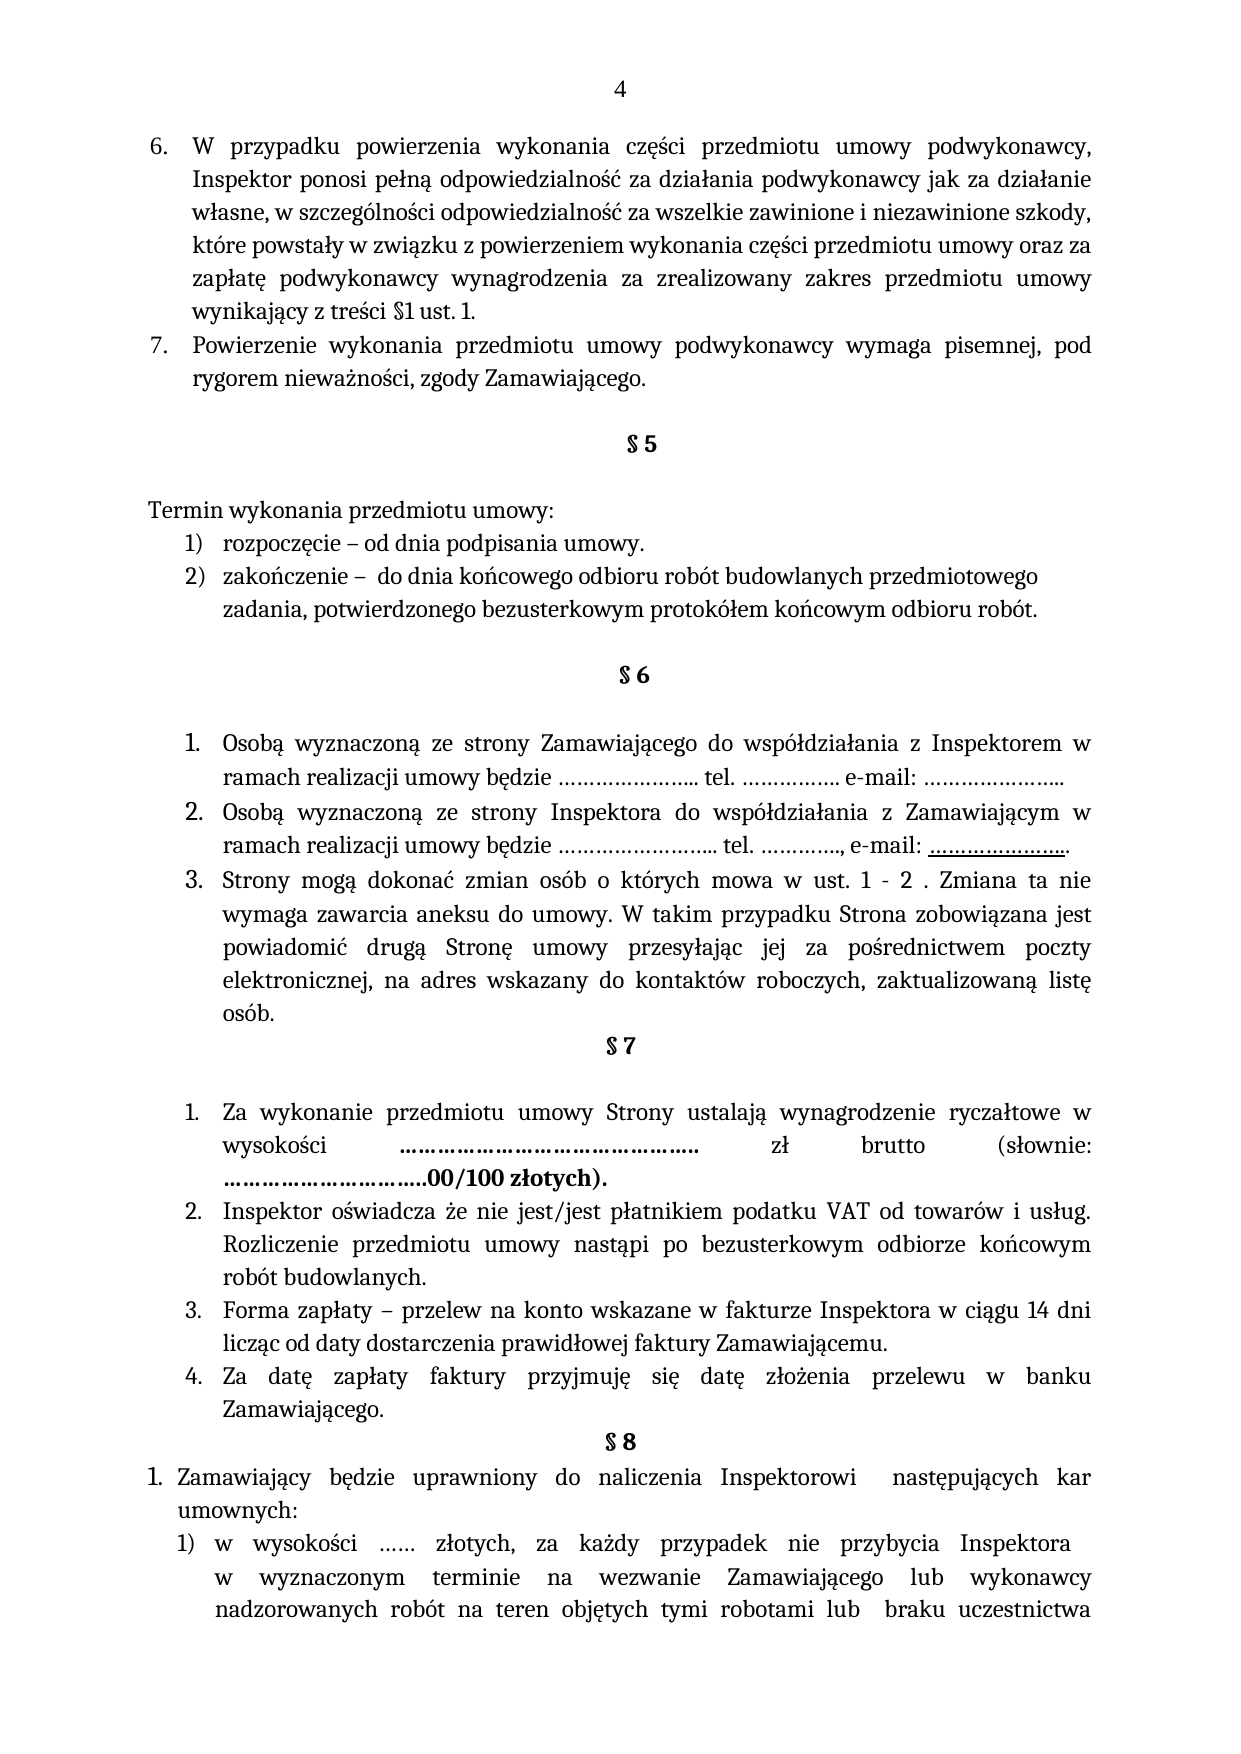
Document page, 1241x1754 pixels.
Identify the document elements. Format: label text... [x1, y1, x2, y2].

list Za wykonanie przedmiotu umowy Strony ustalają wynagrodzenie ryczałtowe w wysokości ……………………………………….. zł brutto (słownie: …………………………..00/100 złotych). [185, 1098, 1093, 1192]
text § 7 [148, 1032, 1093, 1060]
list Forma zapłaty – przelew na konto wskazane w fakturze Inspektora w ciągu 14 dni licząc od daty dostarczenia prawidłowej faktury Zamawiającemu. [185, 1296, 1093, 1358]
text § 6 [518, 661, 1093, 690]
text § 5 [190, 430, 1093, 459]
text Termin wykonania przedmiotu umowy: [148, 496, 1093, 525]
list zakończenie – do dnia końcowego odbioru robót budowlanych przedmiotowego zadania, potwierdzonego bezusterkowym protokółem końcowym odbioru robót. [185, 562, 1093, 624]
list Za datę zapłaty faktury przyjmuję się datę złożenia przelewu w banku Zamawiającego. [185, 1362, 1093, 1424]
list Osobą wyznaczoną ze strony Inspektora do współdziałania z Zamawiającym w ramach realizacji umowy będzie …………………….. tel. …………., e-mail: ………………….. [185, 796, 1093, 860]
list W przypadku powierzenia wykonania części przedmiotu umowy podwykonawcy, Inspektor ponosi pełną odpowiedzialność za działania podwykonawcy jak za działanie własne, w szczególności odpowiedzialność za wszelkie zawinione i niezawinione szkody, które powstały w związku z powierzeniem wykonania części przedmiotu umowy oraz za zapłatę podwykonawcy wynagrodzenia za zrealizowany zakres przedmiotu umowy wynikający z treści §1 ust. 1. [149, 131, 1093, 326]
list rozpoczęcie – od dnia podpisania umowy. [185, 529, 1093, 558]
list Strony mogą dokonać zmian osób o których mowa w ust. 1 - 2 . Zmiana ta nie wymaga zawarcia aneksu do umowy. W takim przypadku Strona zobowiązana jest powiadomić drugą Stronę umowy przesyłając jej za pośrednictwem poczty elektronicznej, na adres wskazany do kontaktów roboczych, zaktualizowaną listę osób. [185, 864, 1093, 1027]
list Zamawiający będzie uprawniony do naliczenia Inspektorowi następujących kar umownych: [148, 1461, 1093, 1525]
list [177, 1529, 1093, 1624]
list Osobą wyznaczoną ze strony Zamawiającego do współdziałania z Inspektorem w ramach realizacji umowy będzie ………………….. tel. ……………. e-mail: ………………….. [185, 727, 1093, 791]
text § 8 [148, 1428, 1093, 1457]
list Inspektor oświadcza że nie jest/jest płatnikiem podatku VAT od towarów i usług. Rozliczenie przedmiotu umowy nastąpi po bezusterkowym odbiorze końcowym robót budowlanych. [185, 1197, 1093, 1292]
list Powierzenie wykonania przedmiotu umowy podwykonawcy wymaga pisemnej, pod rygorem nieważności, zgody Zamawiającego. [149, 330, 1093, 393]
